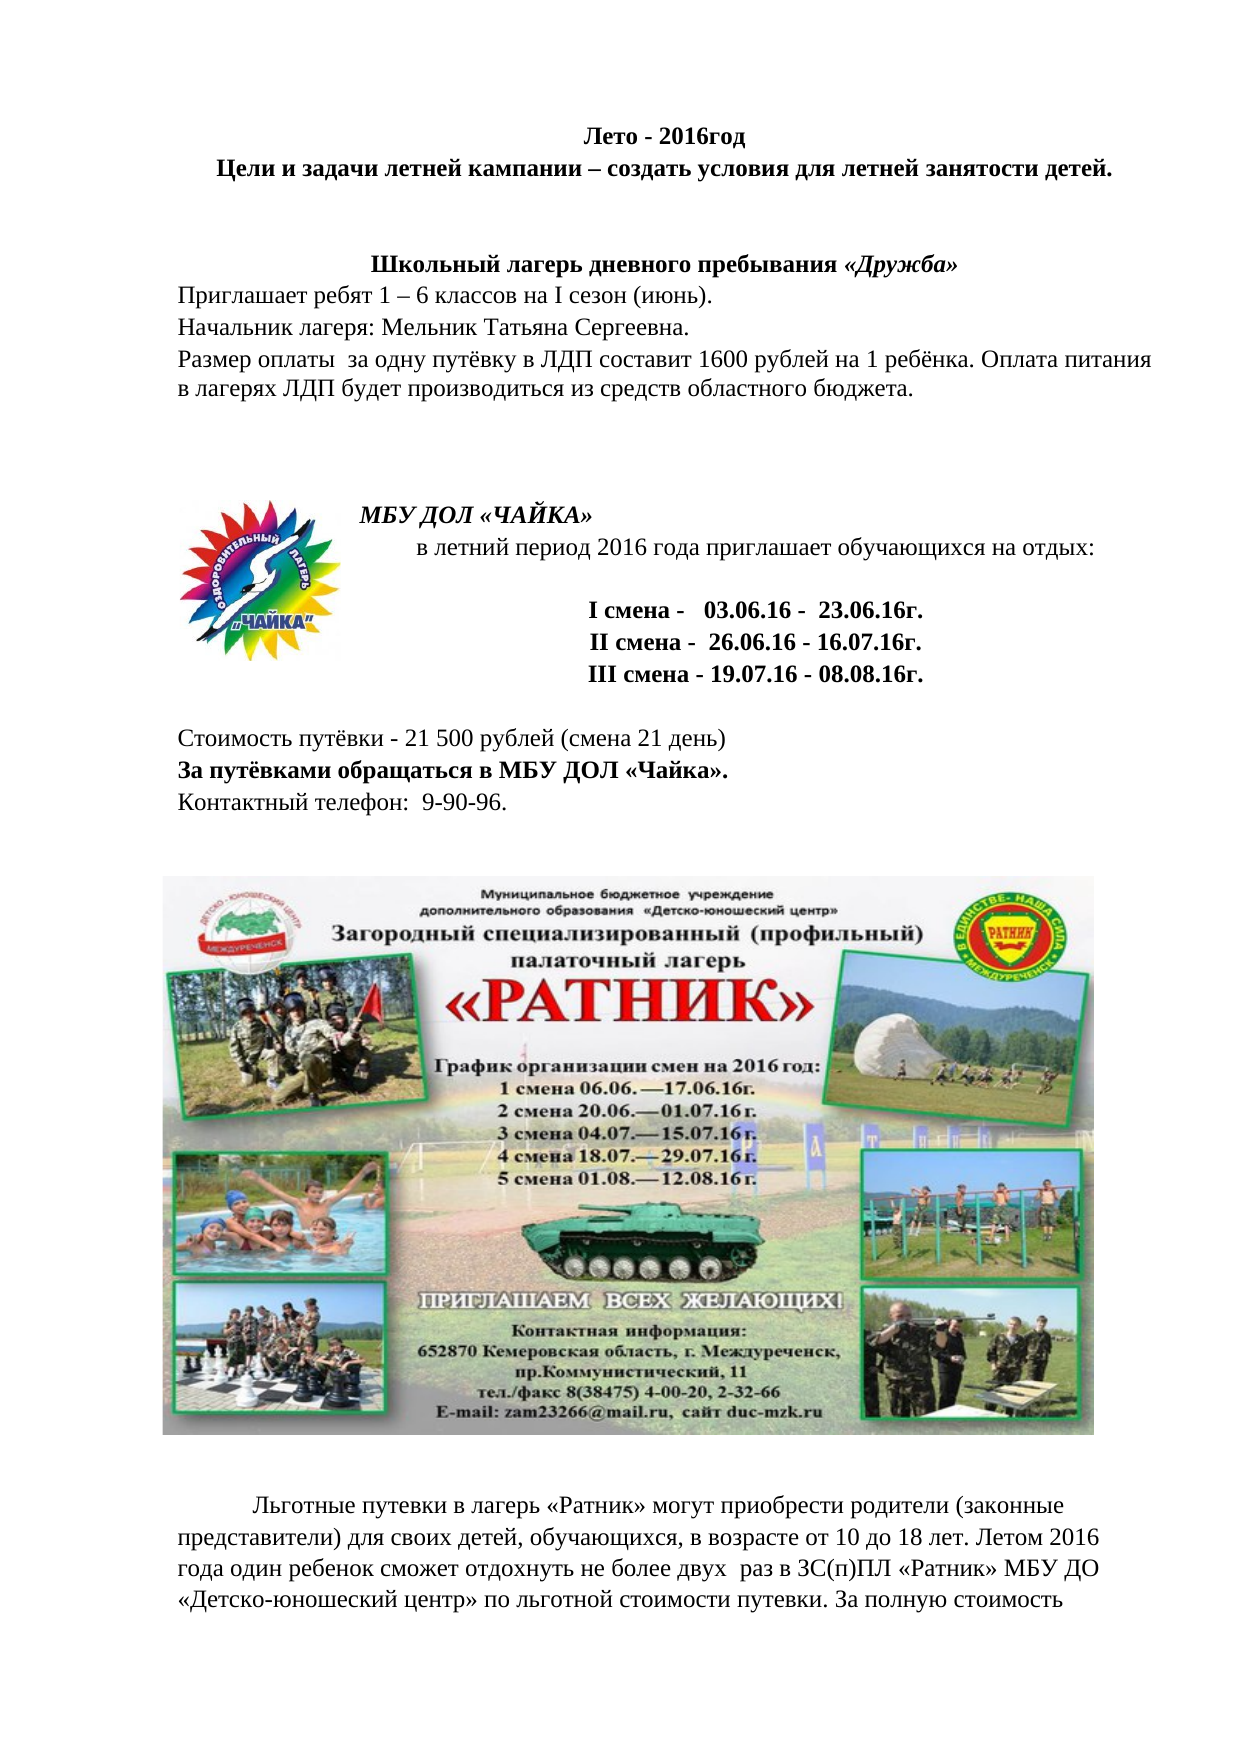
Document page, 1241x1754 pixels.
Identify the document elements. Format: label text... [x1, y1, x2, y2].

picture [179, 500, 341, 660]
text Начальник лагеря: Мельник Татьяна Сергеевна. [177, 312, 1152, 341]
text Стоимость путёвки - 21 500 рублей (смена 21 день) [177, 723, 1152, 752]
text За путёвками обращаться в МБУ ДОЛ «Чайка». [177, 755, 1152, 784]
text II смена - 26.06.16 - 16.07.16г. [341, 627, 1152, 656]
text Контактный телефон: 9-90-96. [177, 787, 1152, 816]
text Цели и задачи летней кампании – создать условия для летней занятости детей. [177, 153, 1152, 182]
text МБУ ДОЛ «ЧАЙКА» [341, 500, 1152, 529]
text III смена - 19.07.16 - 08.08.16г. [177, 659, 1152, 688]
text Приглашает ребят 1 – 6 классов на I сезон (июнь). [177, 281, 1152, 309]
text в летний период 2016 года приглашает обучающихся на отдых: [341, 532, 1152, 561]
text Размер оплаты за одну путёвку в ЛДП составит 1600 рублей на 1 ребёнка. Оплата питания в лагерях ЛДП будет производиться из средств областного бюджета. [177, 344, 1152, 402]
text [177, 1488, 1152, 1613]
text Школьный лагерь дневного пребывания «Дружба» [177, 249, 1152, 277]
picture [162, 876, 1094, 1435]
text Лето - 2016год [177, 121, 1152, 150]
text I смена - 03.06.16 - 23.06.16г. [341, 596, 1152, 624]
